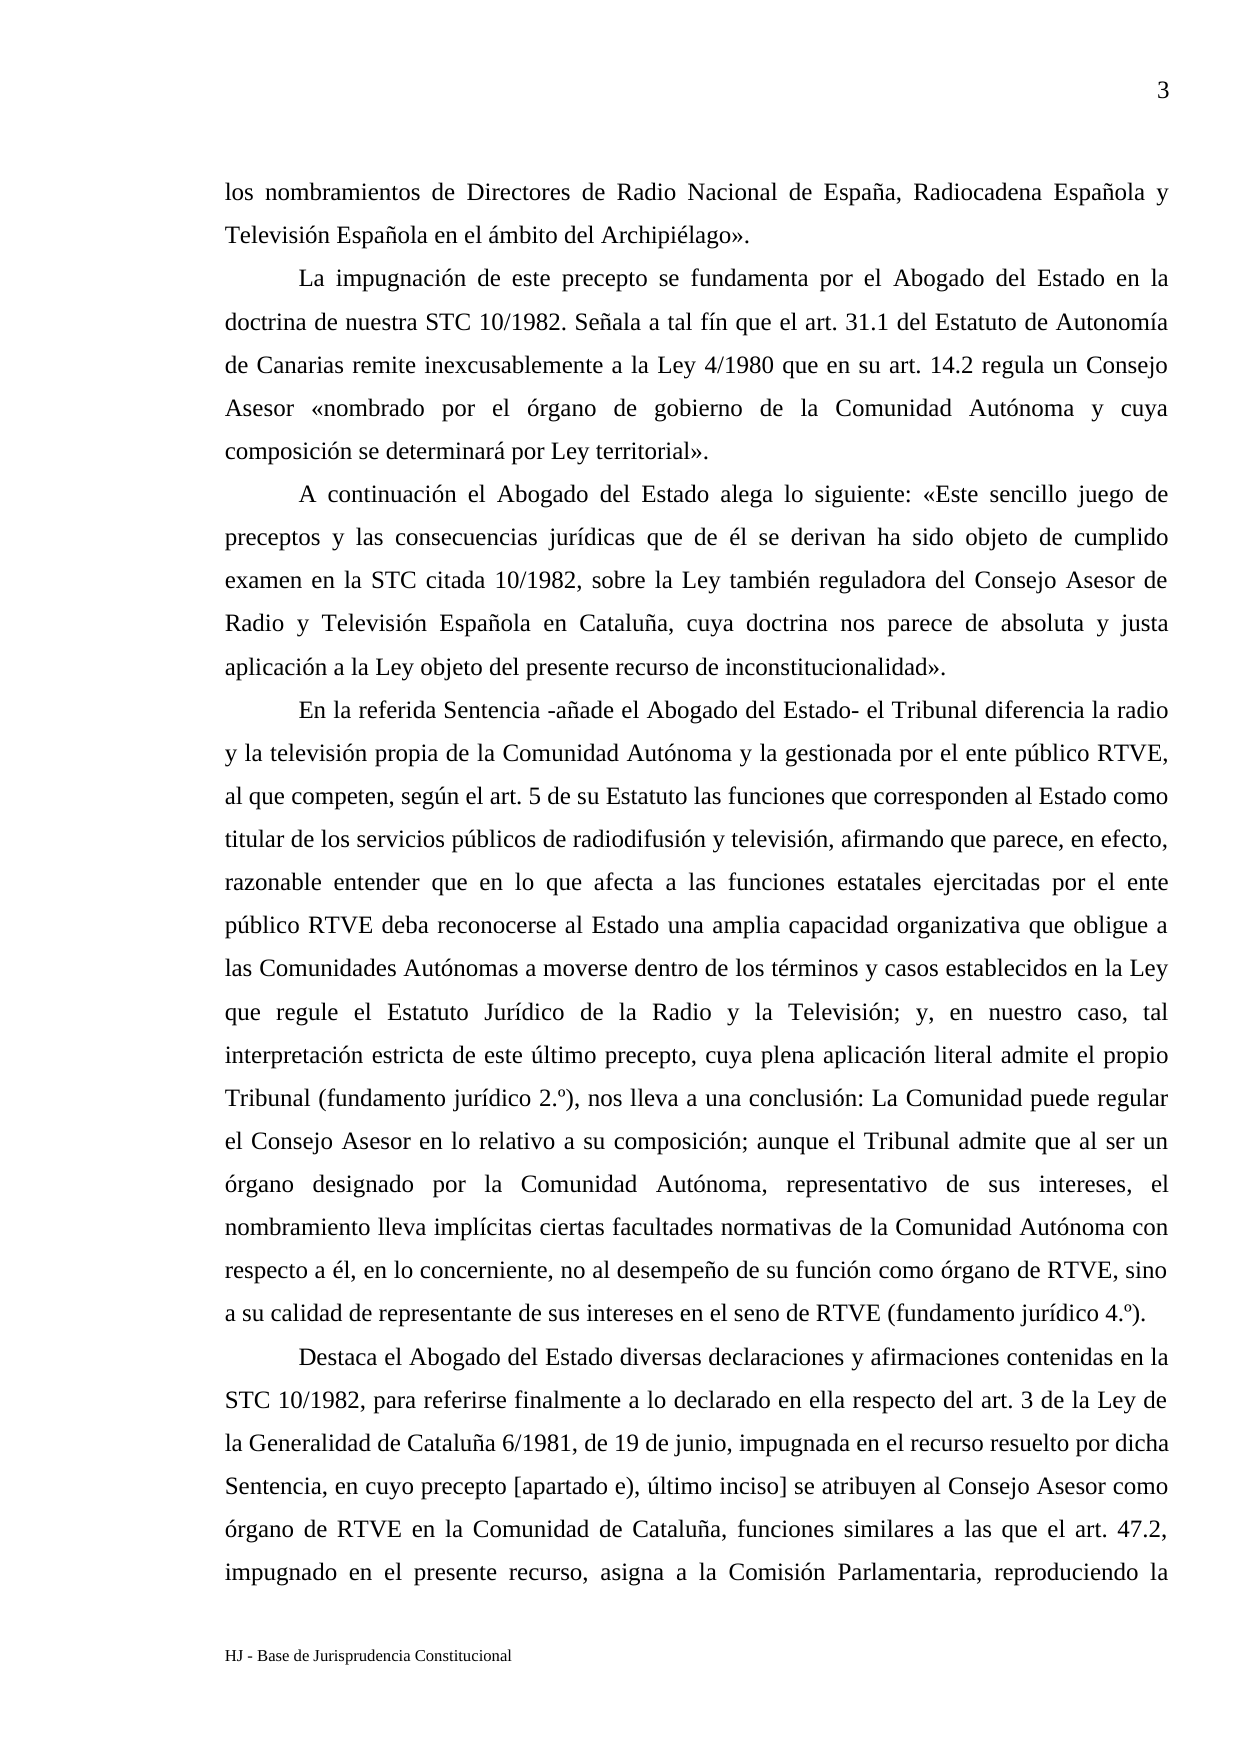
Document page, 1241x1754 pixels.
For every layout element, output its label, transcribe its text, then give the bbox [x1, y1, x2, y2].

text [224, 1342, 1169, 1586]
text La impugnación de este precepto se fundamenta por el Abogado del Estado en la doctrina de nuestra STC 10/1982. Señala a tal fín que el art. 31.1 del Estatuto de Autonomía de Canarias remite inexcusablemente a la Ley 4/1980 que en su art. 14.2 regula un Consejo Asesor «nombrado por el órgano de gobierno de la Comunidad Autónoma y cuya composición se determinará por Ley territorial». [224, 263, 1169, 465]
text A continuación el Abogado del Estado alega lo siguiente: «Este sencillo juego de preceptos y las consecuencias jurídicas que de él se derivan ha sido objeto de cumplido examen en la STC citada 10/1982, sobre la Ley también reguladora del Consejo Asesor de Radio y Televisión Española en Cataluña, cuya doctrina nos parece de absoluta y justa aplicación a la Ley objeto del presente recurso de inconstitucionalidad». [224, 479, 1169, 680]
text En la referida Sentencia -añade el Abogado del Estado- el Tribunal diferencia la radio y la televisión propia de la Comunidad Autónoma y la gestionada por el ente público RTVE, al que competen, según el art. 5 de su Estatuto las funciones que corresponden al Estado como titular de los servicios públicos de radiodifusión y televisión, afirmando que parece, en efecto, razonable entender que en lo que afecta a las funciones estatales ejercitadas por el ente público RTVE deba reconocerse al Estado una amplia capacidad organizativa que obligue a las Comunidades Autónomas a moverse dentro de los términos y casos establecidos en la Ley que regule el Estatuto Jurídico de la Radio y la Televisión; y, en nuestro caso, tal interpretación estricta de este último precepto, cuya plena aplicación literal admite el propio Tribunal (fundamento jurídico 2.º), nos lleva a una conclusión: La Comunidad puede regular el Consejo Asesor en lo relativo a su composición; aunque el Tribunal admite que al ser un órgano designado por la Comunidad Autónoma, representativo de sus intereses, el nombramiento lleva implícitas ciertas facultades normativas de la Comunidad Autónoma con respecto a él, en lo concerniente, no al desempeño de su función como órgano de RTVE, sino a su calidad de representante de sus intereses en el seno de RTVE (fundamento jurídico 4.º). [224, 695, 1169, 1327]
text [224, 177, 1169, 249]
